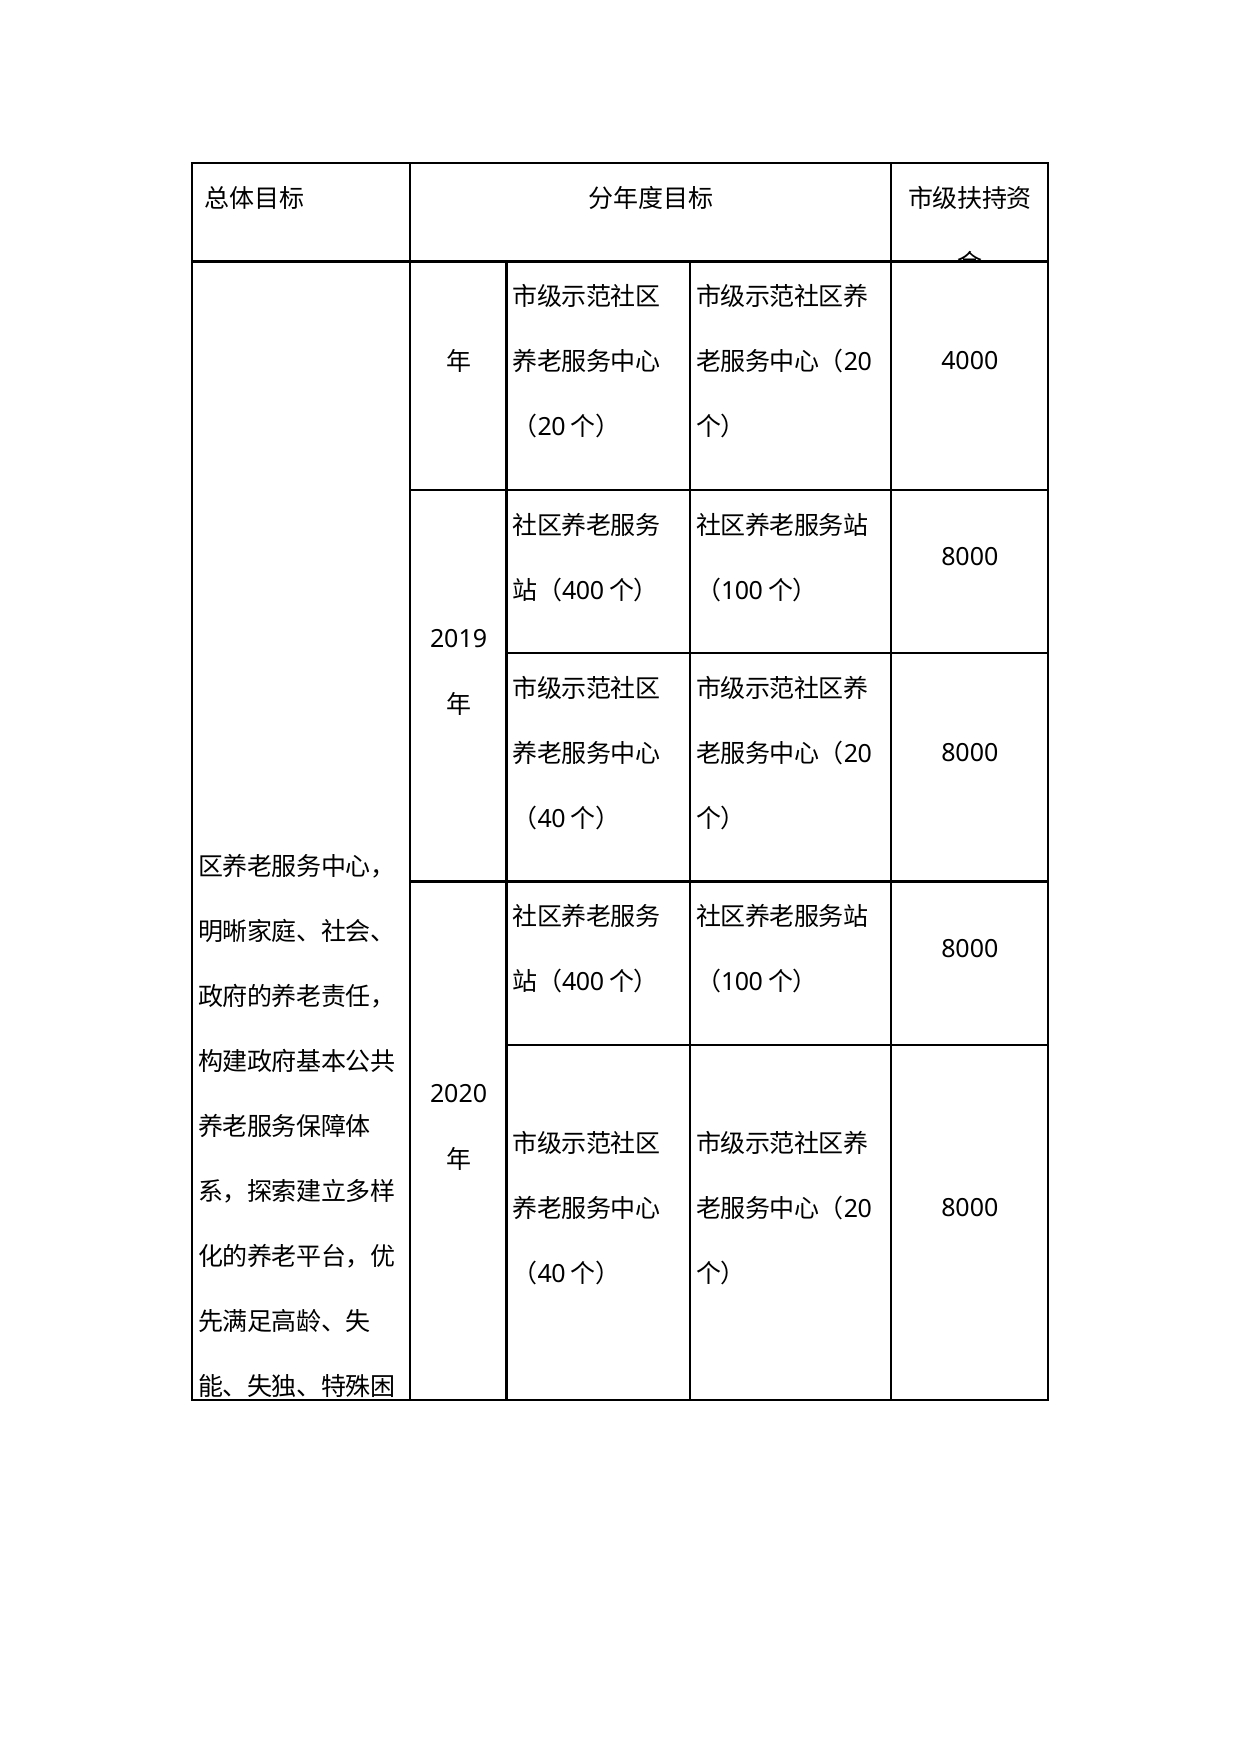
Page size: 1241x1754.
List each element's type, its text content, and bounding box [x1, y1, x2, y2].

table_cell 2018年 [411, 263, 505, 489]
table_header 市级扶持资金 （万元） [892, 164, 1047, 260]
table_cell 社区养老服务站（400个） [508, 491, 689, 652]
table_cell 8000 [892, 491, 1047, 652]
table_cell 社区养老服务站（100个） [691, 883, 890, 1044]
table_cell 8000 [892, 654, 1047, 880]
table_cell 4000 [892, 263, 1047, 489]
table_cell 2020年 [411, 883, 505, 1399]
table_cell 8000 [892, 1046, 1047, 1399]
table_header 分年度目标 [411, 164, 890, 260]
table_cell 市级示范社区养老服务中心（40个） [508, 654, 689, 880]
table_cell 市级示范社区养老服务中心（40个） [508, 1046, 689, 1399]
table_cell 市级示范社区养老服务中心（20个） [691, 1046, 890, 1399]
table_cell 市级示范社区养老服务中心（20个） [691, 654, 890, 880]
table_cell 社区养老服务站（100个） [691, 491, 890, 652]
table_cell 社区养老服务站（400个） [508, 883, 689, 1044]
table_cell 市级示范社区养老服务中心（20个） [691, 263, 890, 489]
table_cell 8000 [892, 883, 1047, 1044]
table_cell 市级示范社区养老服务中心（20个） [508, 263, 689, 489]
table_cell 2019年 [411, 491, 505, 880]
table_header 总体目标 [193, 164, 409, 260]
